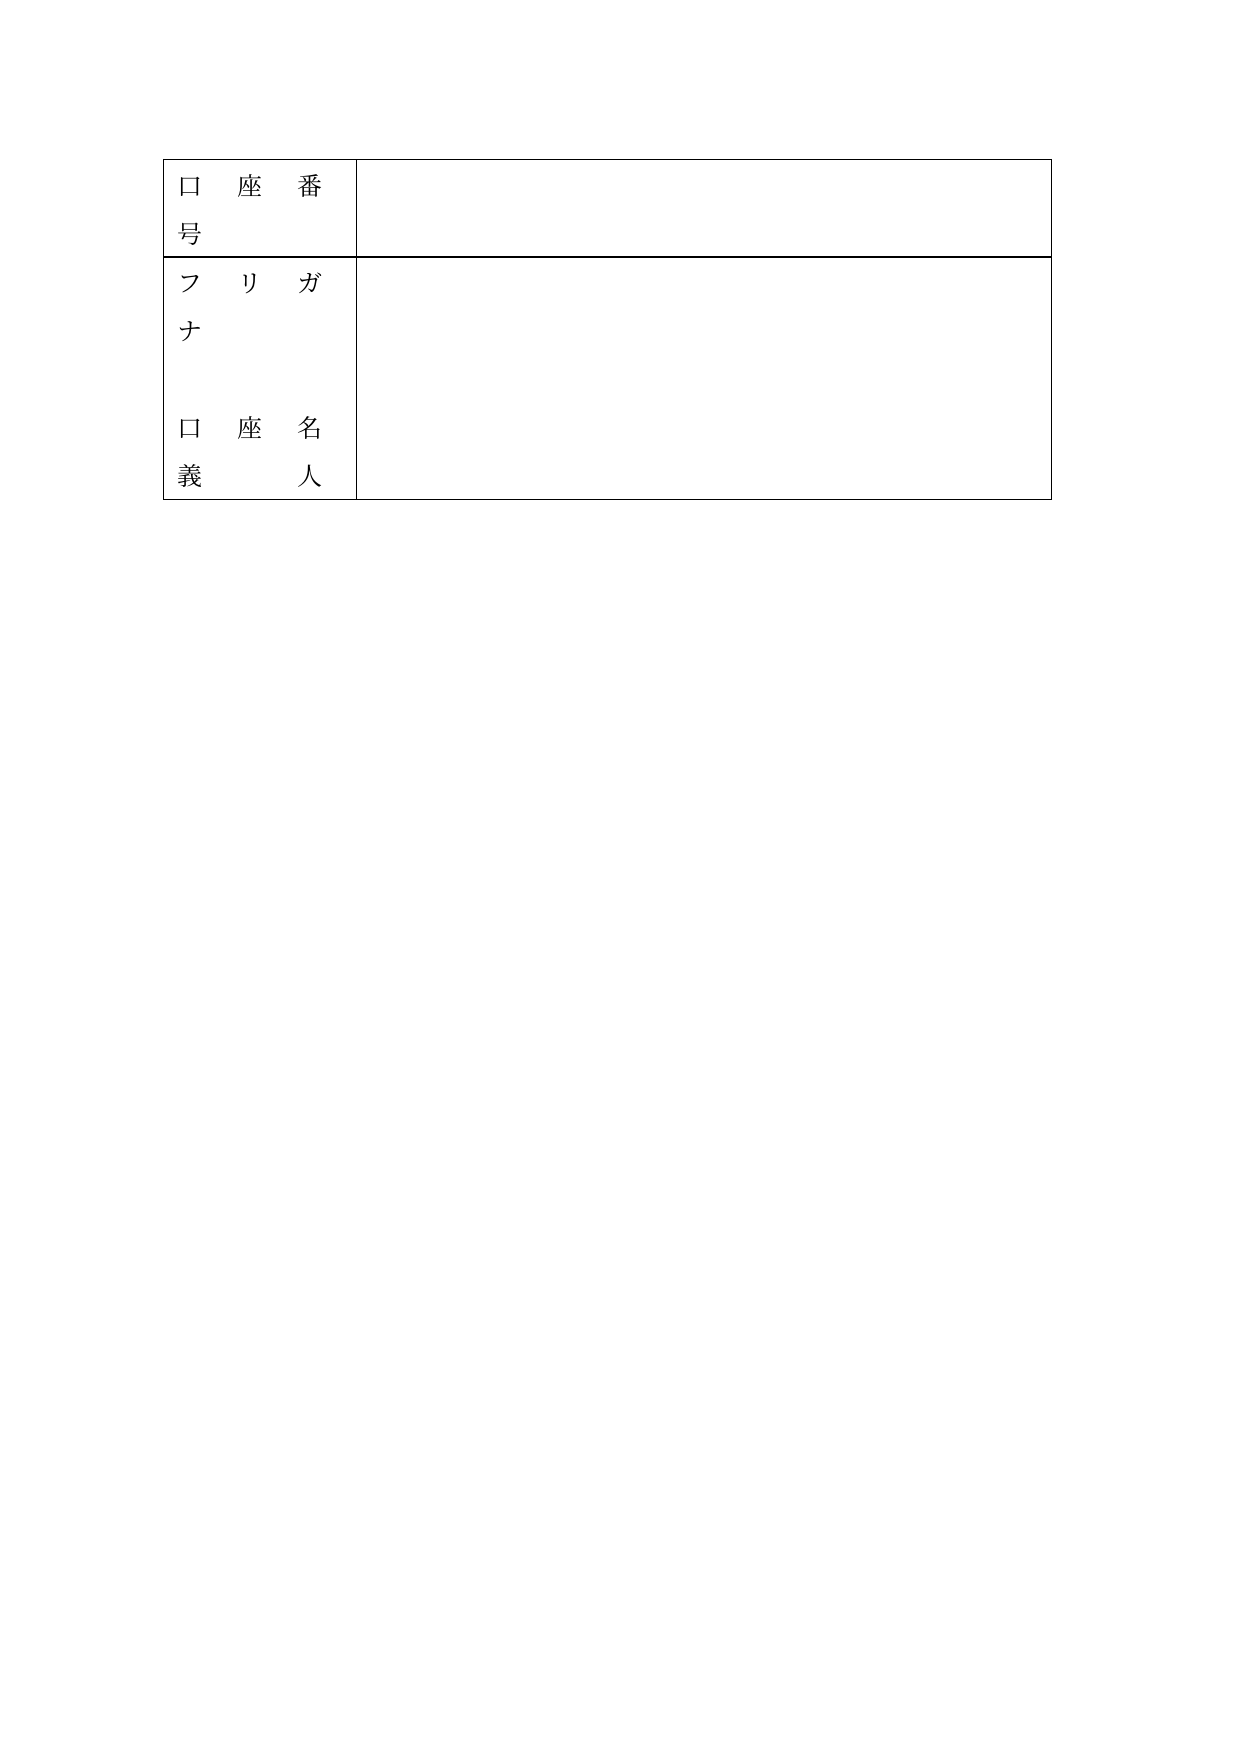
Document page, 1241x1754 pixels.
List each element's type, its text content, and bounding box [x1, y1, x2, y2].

table_cell 口座番号 [164, 160, 356, 256]
table_cell [357, 160, 1051, 256]
table_cell [357, 258, 1051, 499]
table_cell フリガナ 口座名義人 [164, 258, 356, 499]
